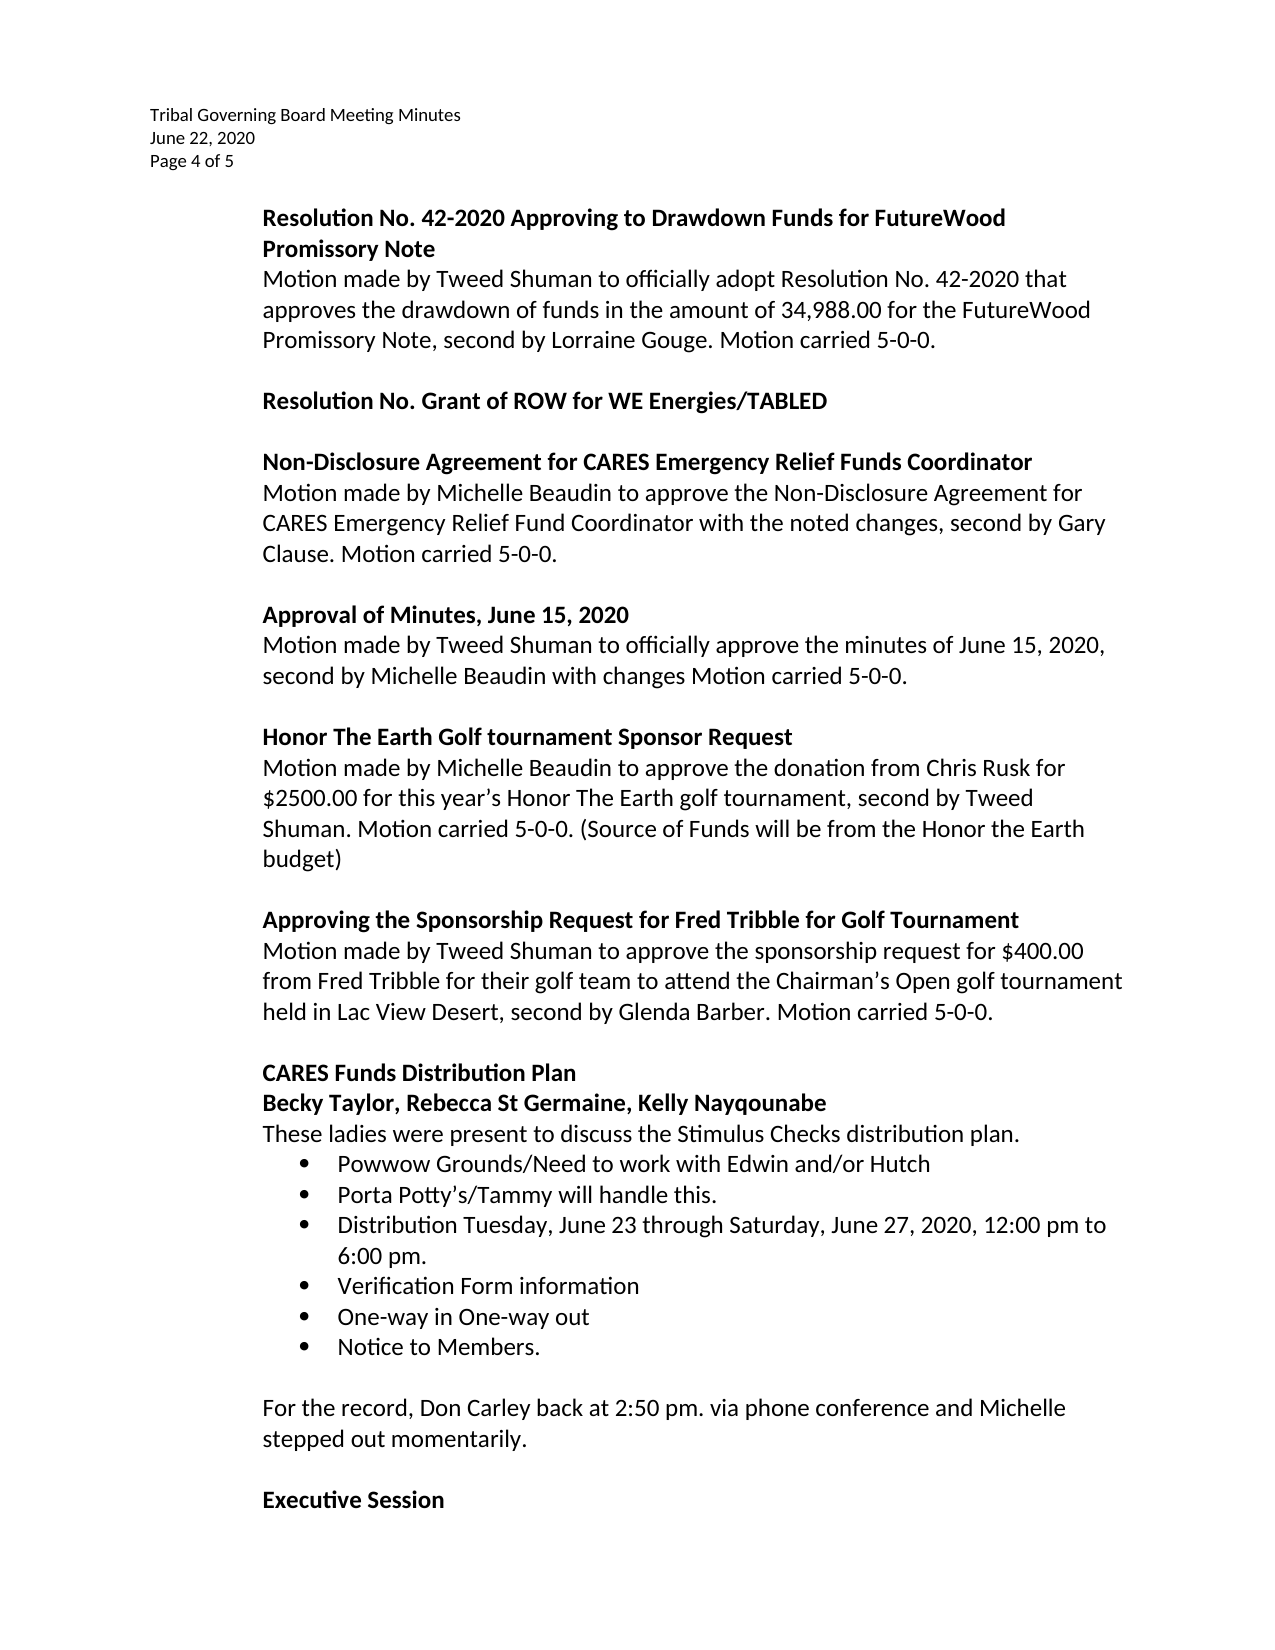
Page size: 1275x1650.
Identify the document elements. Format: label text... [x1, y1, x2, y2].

text Honor The Earth Golf tournament Sponsor Request [150, 721, 1125, 752]
text Motion made by Michelle Beaudin to approve the donation from Chris Rusk for $2500.00 for this year’s Honor The Earth golf tournament, second by Tweed Shuman. Motion carried 5-0-0. (Source of Funds will be from the Honor the Earth budget) [262, 752, 1125, 874]
text Resolution No. Grant of ROW for WE Energies/TABLED [150, 385, 1125, 416]
text These ladies were present to discuss the Stimulus Checks distribution plan. [150, 1118, 1125, 1148]
text Executive Session [150, 1484, 1125, 1515]
text Motion made by Tweed Shuman to officially adopt Resolution No. 42-2020 that approves the drawdown of funds in the amount of 34,988.00 for the FutureWood Promissory Note, second by Lorraine Gouge. Motion carried 5-0-0. [262, 263, 1125, 355]
text Motion made by Michelle Beaudin to approve the Non-Disclosure Agreement for CARES Emergency Relief Fund Coordinator with the noted changes, second by Gary Clause. Motion carried 5-0-0. [262, 477, 1125, 568]
text June 22, 2020 [150, 126, 1125, 149]
text Page 4 of 5 [150, 149, 1125, 172]
list Porta Potty’s/Tammy will handle this. [300, 1179, 1125, 1209]
list Powwow Grounds/Need to work with Edwin and/or Hutch [300, 1148, 1125, 1179]
text Approval of Minutes, June 15, 2020 [150, 599, 1125, 629]
text For the record, Don Carley back at 2:50 pm. via phone conference and Michelle stepped out momentarily. [262, 1393, 1125, 1454]
text Becky Taylor, Rebecca St Germaine, Kelly Nayqounabe [150, 1087, 1125, 1118]
list Verification Form information [300, 1271, 1125, 1301]
text CARES Funds Distribution Plan [150, 1057, 1125, 1087]
list Notice to Members. [300, 1332, 1125, 1362]
text Motion made by Tweed Shuman to approve the sponsorship request for $400.00 from Fred Tribble for their golf team to attend the Chairman’s Open golf tournament held in Lac View Desert, second by Glenda Barber. Motion carried 5-0-0. [262, 935, 1125, 1026]
text Tribal Governing Board Meeting Minutes [150, 103, 1125, 126]
text Non-Disclosure Agreement for CARES Emergency Relief Funds Coordinator [150, 446, 1125, 477]
list Distribution Tuesday, June 23 through Saturday, June 27, 2020, 12:00 pm to 6:00 pm. [300, 1209, 1125, 1271]
text Resolution No. 42-2020 Approving to Drawdown Funds for FutureWood Promissory Note [262, 202, 1125, 263]
list One-way in One-way out [300, 1301, 1125, 1332]
text Motion made by Tweed Shuman to officially approve the minutes of June 15, 2020, second by Michelle Beaudin with changes Motion carried 5-0-0. [262, 629, 1125, 691]
text Approving the Sponsorship Request for Fred Tribble for Golf Tournament [262, 904, 1125, 935]
